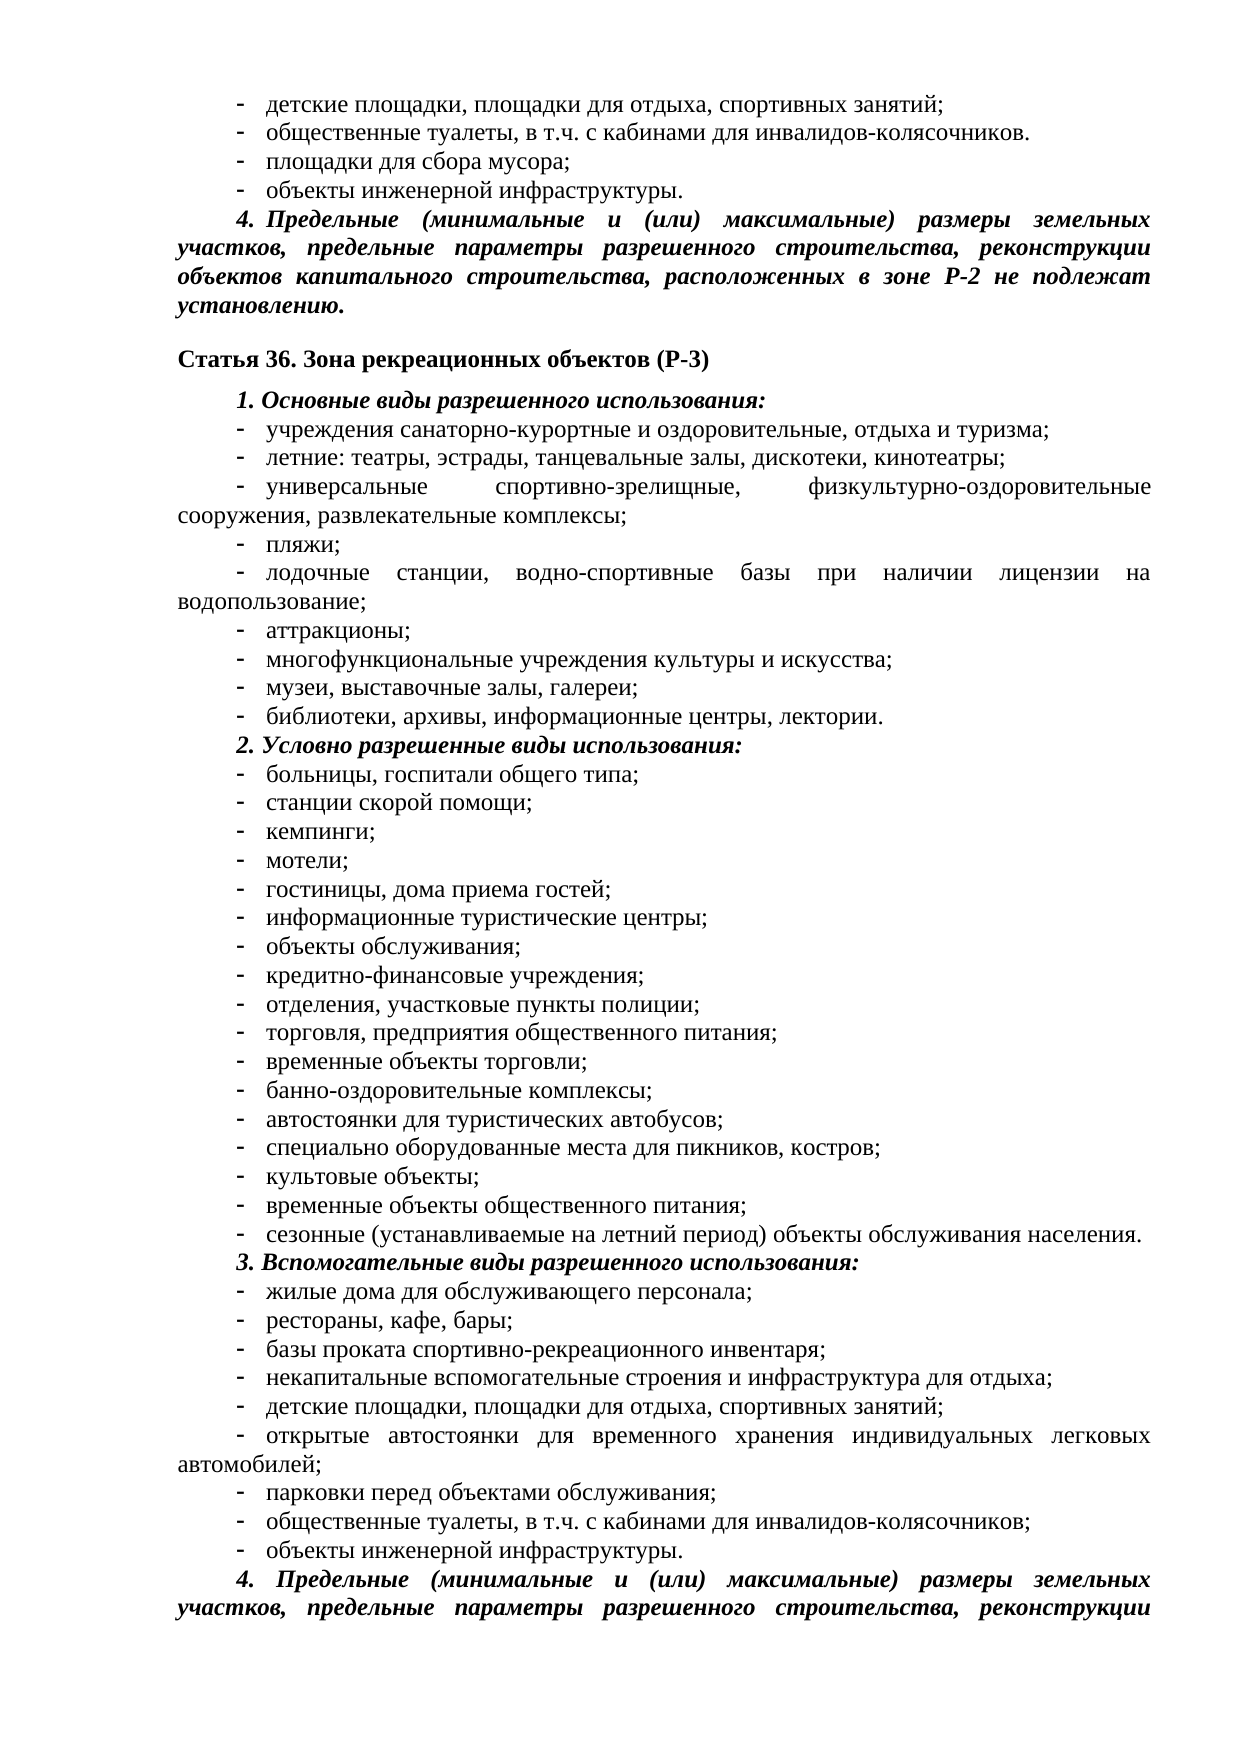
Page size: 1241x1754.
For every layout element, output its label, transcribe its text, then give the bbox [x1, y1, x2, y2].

list общественные туалеты, в т.ч. с кабинами для инвалидов-колясочников. [177, 117, 1152, 146]
list Предельные (минимальные и (или) максимальные) размеры земельных участков, предельные параметры разрешенного строительства, реконструкции объектов капитального строительства, расположенных в зоне Р-2 не подлежат установлению. [177, 204, 1152, 319]
list аттракционы; [177, 615, 1152, 644]
text 3. Вспомогательные виды разрешенного использования: [177, 1247, 1152, 1276]
list универсальные спортивно-зрелищные, физкультурно-оздоровительные сооружения, развлекательные комплексы; [177, 471, 1152, 529]
list больницы, госпитали общего типа; [177, 759, 1152, 787]
list культовые объекты; [177, 1161, 1152, 1190]
list детские площадки, площадки для отдыха, спортивных занятий; [177, 1391, 1152, 1420]
list объекты обслуживания; [177, 931, 1152, 960]
list пляжи; [177, 529, 1152, 557]
list объекты инженерной инфраструктуры. [177, 175, 1152, 204]
list рестораны, кафе, бары; [177, 1305, 1152, 1334]
list банно-оздоровительные комплексы; [177, 1075, 1152, 1104]
list парковки перед объектами обслуживания; [177, 1477, 1152, 1506]
list общественные туалеты, в т.ч. с кабинами для инвалидов-колясочников; [177, 1506, 1152, 1535]
list детские площадки, площадки для отдыха, спортивных занятий; [177, 89, 1152, 117]
list некапитальные вспомогательные строения и инфраструктура для отдыха; [177, 1362, 1152, 1391]
list летние: театры, эстрады, танцевальные залы, дискотеки, кинотеатры; [177, 442, 1152, 471]
subtitle Статья 36. Зона рекреационных объектов (Р-3) [177, 344, 1152, 372]
list открытые автостоянки для временного хранения индивидуальных легковых автомобилей; [177, 1420, 1152, 1477]
list базы проката спортивно-рекреационного инвентаря; [177, 1334, 1152, 1362]
list временные объекты торговли; [177, 1046, 1152, 1075]
list музеи, выставочные залы, галереи; [177, 672, 1152, 701]
list временные объекты общественного питания; [177, 1190, 1152, 1219]
list учреждения санаторно-курортные и оздоровительные, отдыха и туризма; [177, 414, 1152, 442]
list специально оборудованные места для пикников, костров; [177, 1132, 1152, 1161]
list многофункциональные учреждения культуры и искусства; [177, 644, 1152, 672]
list жилые дома для обслуживающего персонала; [177, 1276, 1152, 1305]
list объекты инженерной инфраструктуры. [177, 1535, 1152, 1564]
list автостоянки для туристических автобусов; [177, 1104, 1152, 1132]
list станции скорой помощи; [177, 787, 1152, 816]
text 1. Основные виды разрешенного использования: [177, 385, 1152, 414]
text 2. Условно разрешенные виды использования: [177, 730, 1152, 759]
list библиотеки, архивы, информационные центры, лектории. [177, 701, 1152, 730]
list кемпинги; [177, 816, 1152, 845]
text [177, 1564, 1152, 1621]
list отделения, участковые пункты полиции; [177, 989, 1152, 1017]
list торговля, предприятия общественного питания; [177, 1017, 1152, 1046]
list сезонные (устанавливаемые на летний период) объекты обслуживания населения. [177, 1219, 1152, 1247]
list кредитно-финансовые учреждения; [177, 960, 1152, 989]
list площадки для сбора мусора; [177, 146, 1152, 175]
list мотели; [177, 845, 1152, 874]
list информационные туристические центры; [177, 902, 1152, 931]
list лодочные станции, водно-спортивные базы при наличии лицензии на водопользование; [177, 557, 1152, 615]
list гостиницы, дома приема гостей; [177, 874, 1152, 902]
